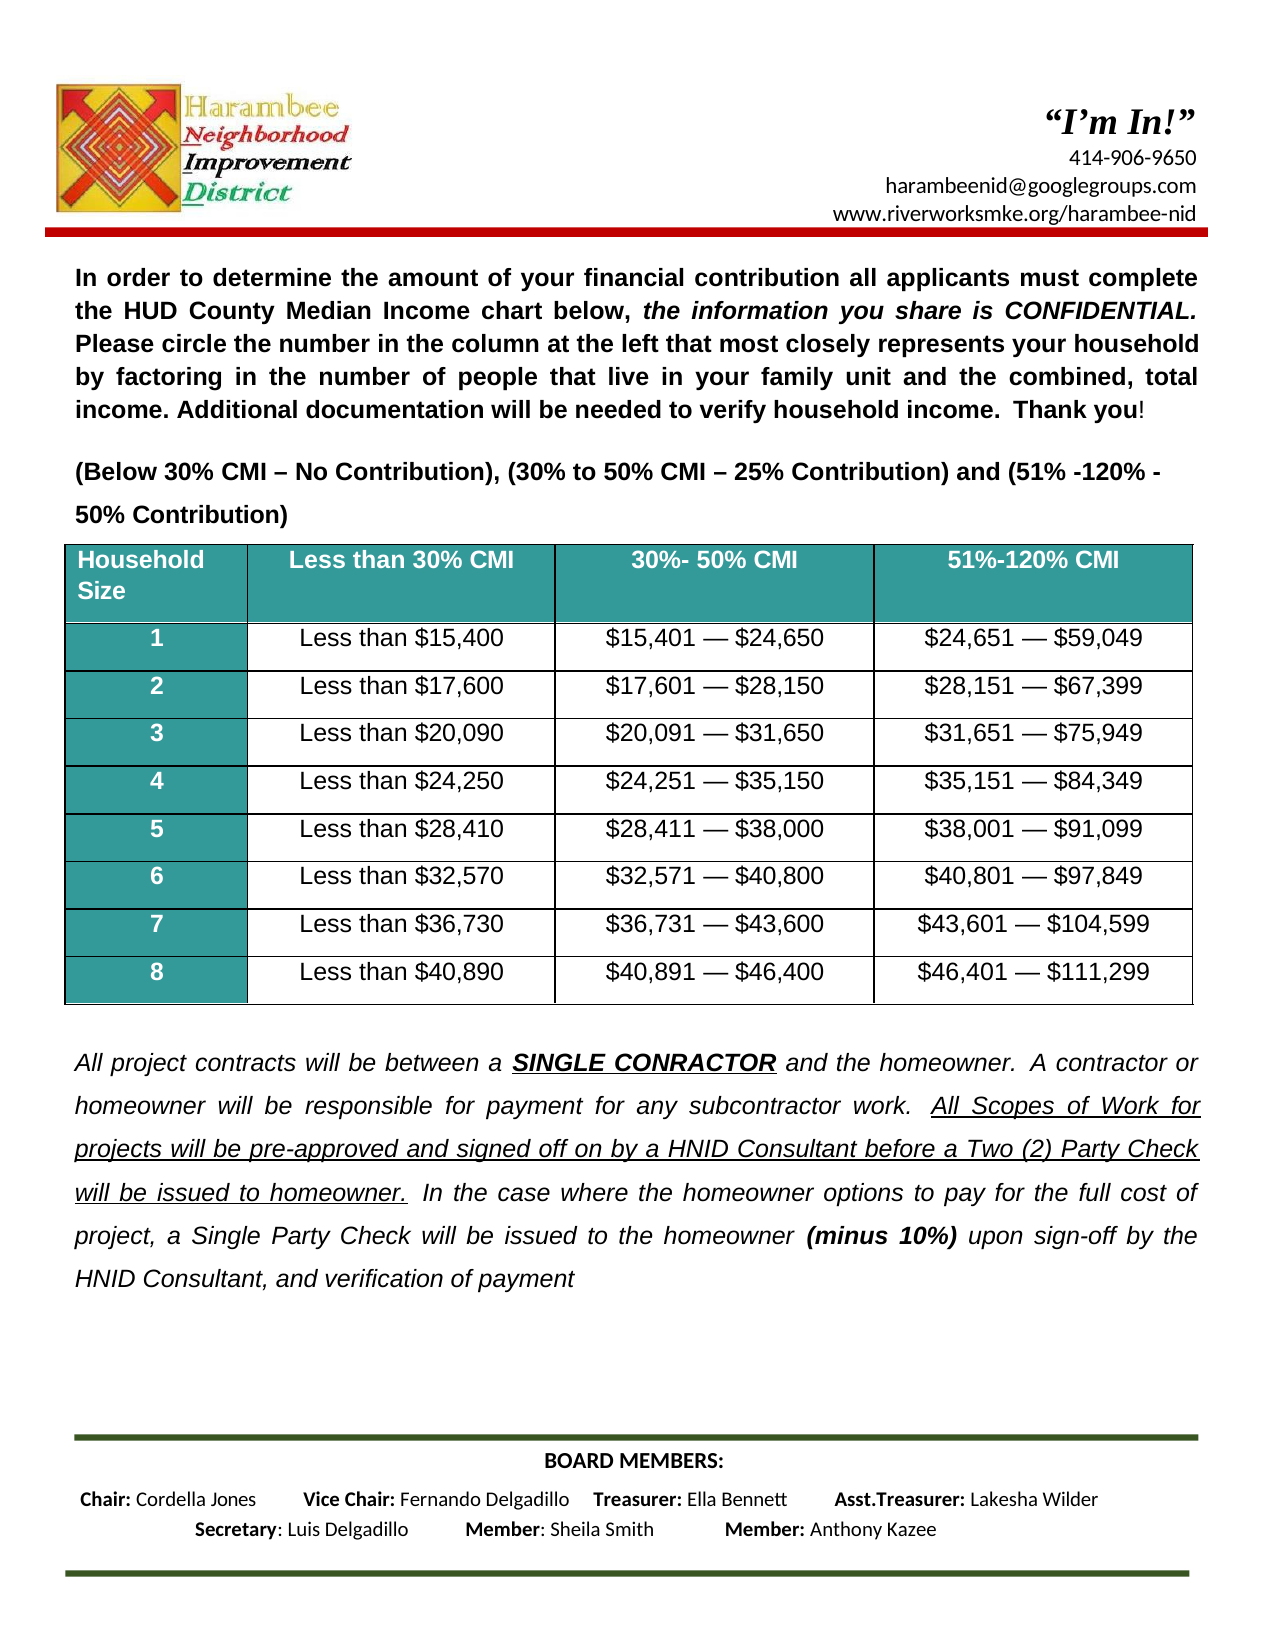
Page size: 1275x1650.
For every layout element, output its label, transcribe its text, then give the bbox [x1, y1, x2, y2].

table_cell $20,091 — $31,650 [556, 719, 873, 765]
table_cell 6 [66, 862, 247, 908]
text All project contracts will be between a SINGLE CONRACTOR and the homeowner. A contractor or homeowner will be responsible for payment for any subcontractor work. All Scopes of Work for projects will be pre-approved and signed off on by a HNID Consultant before a Two (2) Party Check will be issued to homeowner. In the case where the homeowner options to pay for the full cost of project, a Single Party Check will be issued to the homeowner (minus 10%) upon sign-off by the HNID Consultant, and verification of payment [74, 1048, 1201, 1292]
table_cell $36,731 — $43,600 [556, 910, 873, 956]
table_cell Less than $36,730 [248, 910, 554, 956]
table_cell Less than $40,890 [248, 957, 554, 1003]
table_cell $46,401 — $111,299 [875, 957, 1192, 1003]
table_header Household Size [66, 545, 247, 622]
table_cell $17,601 — $28,150 [556, 672, 873, 718]
table_cell $31,651 — $75,949 [875, 719, 1192, 765]
table_cell $40,801 — $97,849 [875, 862, 1192, 908]
table_cell $32,571 — $40,800 [556, 862, 873, 908]
text (Below 30% CMI – No Contribution), (30% to 50% CMI – 25% Contribution) and (51% -120% - [75, 457, 1219, 486]
table_cell $38,001 — $91,099 [875, 815, 1192, 861]
table_cell Less than $24,250 [248, 767, 554, 813]
table_cell Less than $17,600 [248, 672, 554, 718]
table_cell 1 [66, 624, 247, 670]
table_cell Less than $15,400 [248, 624, 554, 670]
table_cell Less than $32,570 [248, 862, 554, 908]
table_cell 7 [66, 910, 247, 956]
table_cell $35,151 — $84,349 [875, 767, 1192, 813]
table_cell Less than $28,410 [248, 815, 554, 861]
table_cell $15,401 — $24,650 [556, 624, 873, 670]
text In order to determine the amount of your financial contribution all applicants must complete the HUD County Median Income chart below, the information you share is CONFIDENTIAL. Please circle the number in the column at the left that most closely represents your household by factoring in the number of people that live in your family unit and the combined, total income. Additional documentation will be needed to verify household income. Thank you! [75, 263, 1200, 424]
table_header 51%-120% CMI [875, 545, 1192, 622]
table_cell $28,411 — $38,000 [556, 815, 873, 861]
picture [56, 75, 353, 221]
table_cell 5 [66, 815, 247, 861]
table_cell $24,251 — $35,150 [556, 767, 873, 813]
table_cell $43,601 — $104,599 [875, 910, 1192, 956]
table_cell $24,651 — $59,049 [875, 624, 1192, 670]
table_cell 2 [66, 672, 247, 718]
table_header 30%- 50% CMI [556, 545, 873, 622]
table_cell 4 [66, 767, 247, 813]
text 50% Contribution) [75, 500, 1219, 529]
table_cell $28,151 — $67,399 [875, 672, 1192, 718]
table_cell 8 [66, 957, 247, 1003]
table_cell $40,891 — $46,400 [556, 957, 873, 1003]
table_cell Less than $20,090 [248, 719, 554, 765]
table_cell 3 [66, 719, 247, 765]
table_header Less than 30% CMI [248, 545, 554, 622]
